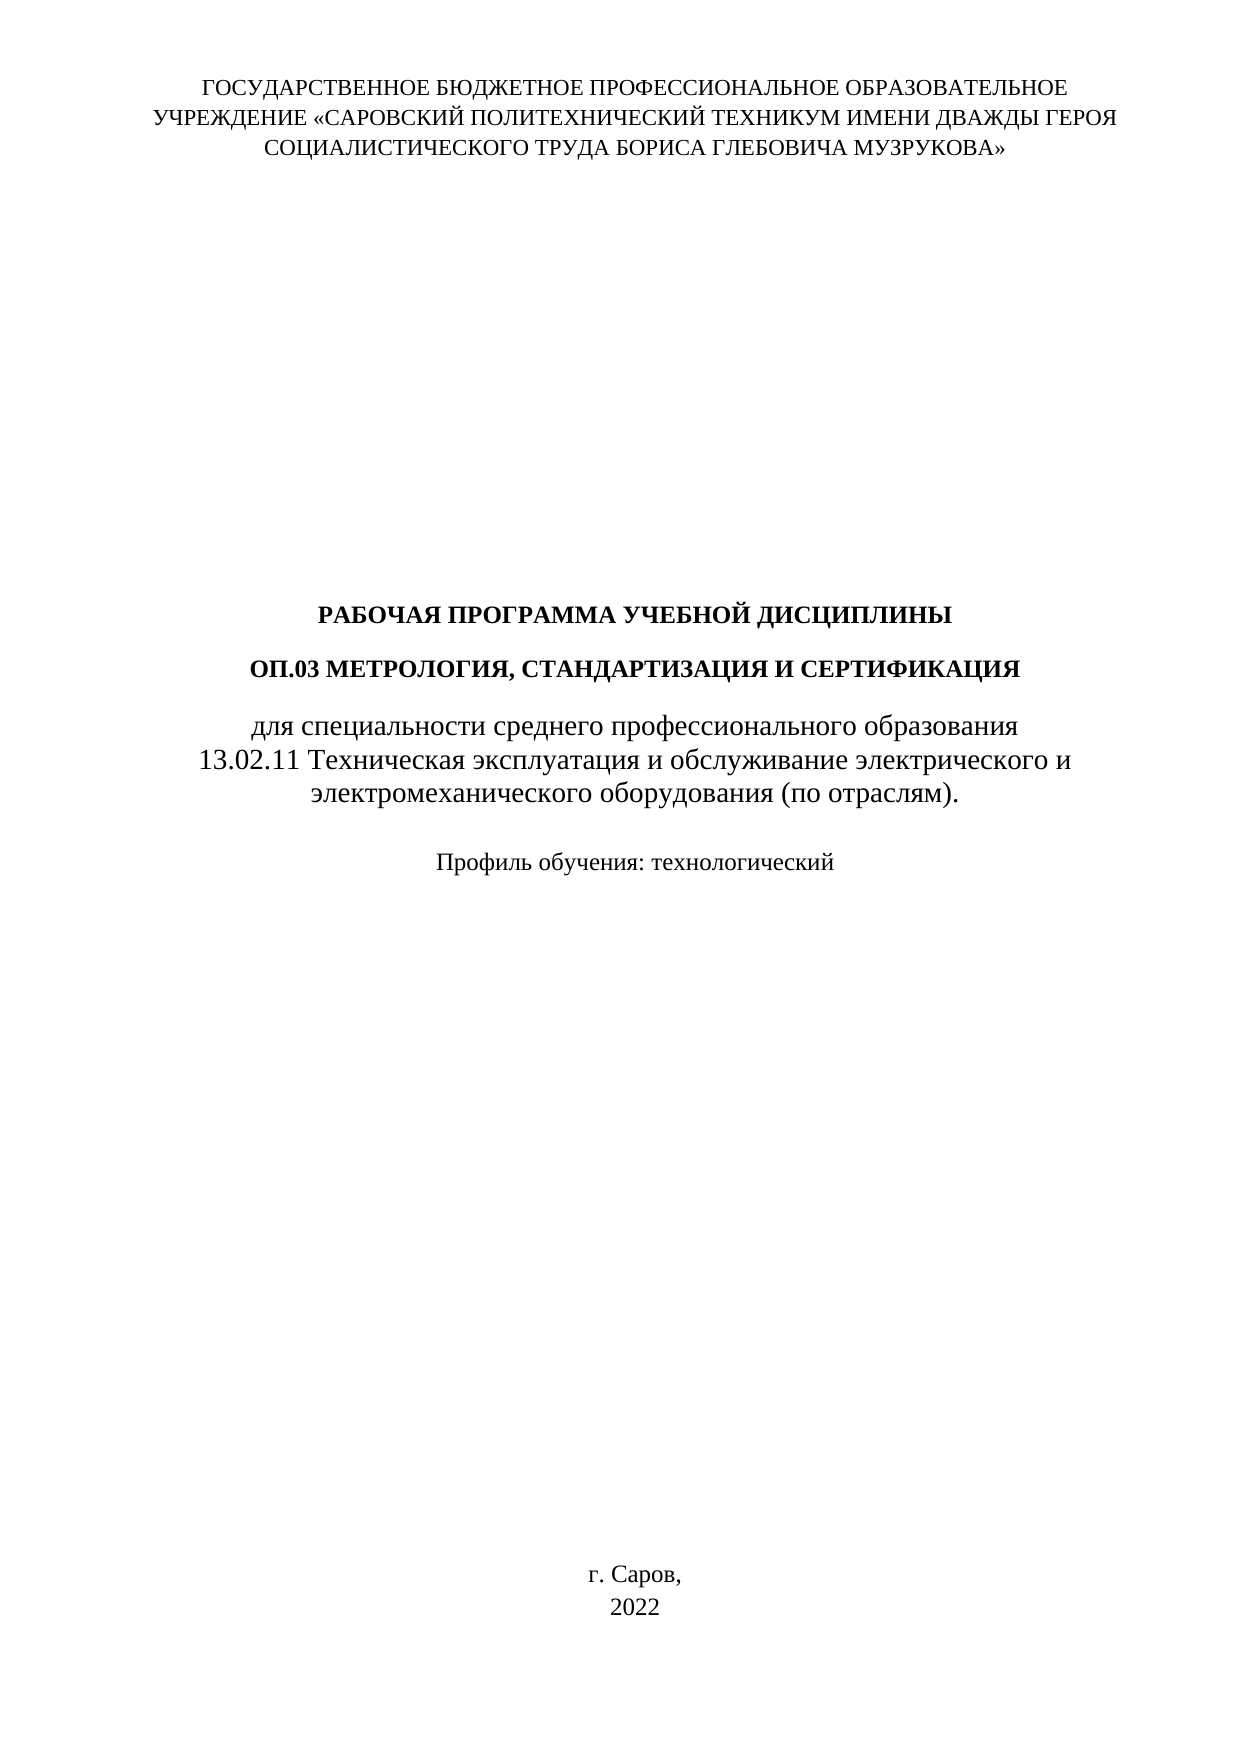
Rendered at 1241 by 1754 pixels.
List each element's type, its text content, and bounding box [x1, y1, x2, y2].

text для специальности среднего профессионального образования [118, 708, 1152, 742]
text Государственное бюджетное профессиональное образовательное [118, 74, 1152, 100]
text 13.02.11 Техническая эксплуатация и обслуживание электрического и электромеханического оборудования (по отраслям). [118, 742, 1152, 809]
text 2022 [118, 1592, 1152, 1620]
text г. Саров, [118, 1559, 1152, 1587]
text учреждение «Саровский политехнический техникум имени дважды героя социалистического труда Бориса глебовича Музрукова» [118, 104, 1152, 161]
text Рабочая ПРОГРАММа УЧЕБНОЙ ДИСЦИПЛИНЫ [118, 601, 1152, 629]
text ОП.03 МЕТРОЛОГИЯ, СТАНДАРТИЗАЦИЯ И СЕРТИФИКАЦИЯ [118, 654, 1152, 683]
text Профиль обучения: технологический [118, 847, 1152, 876]
